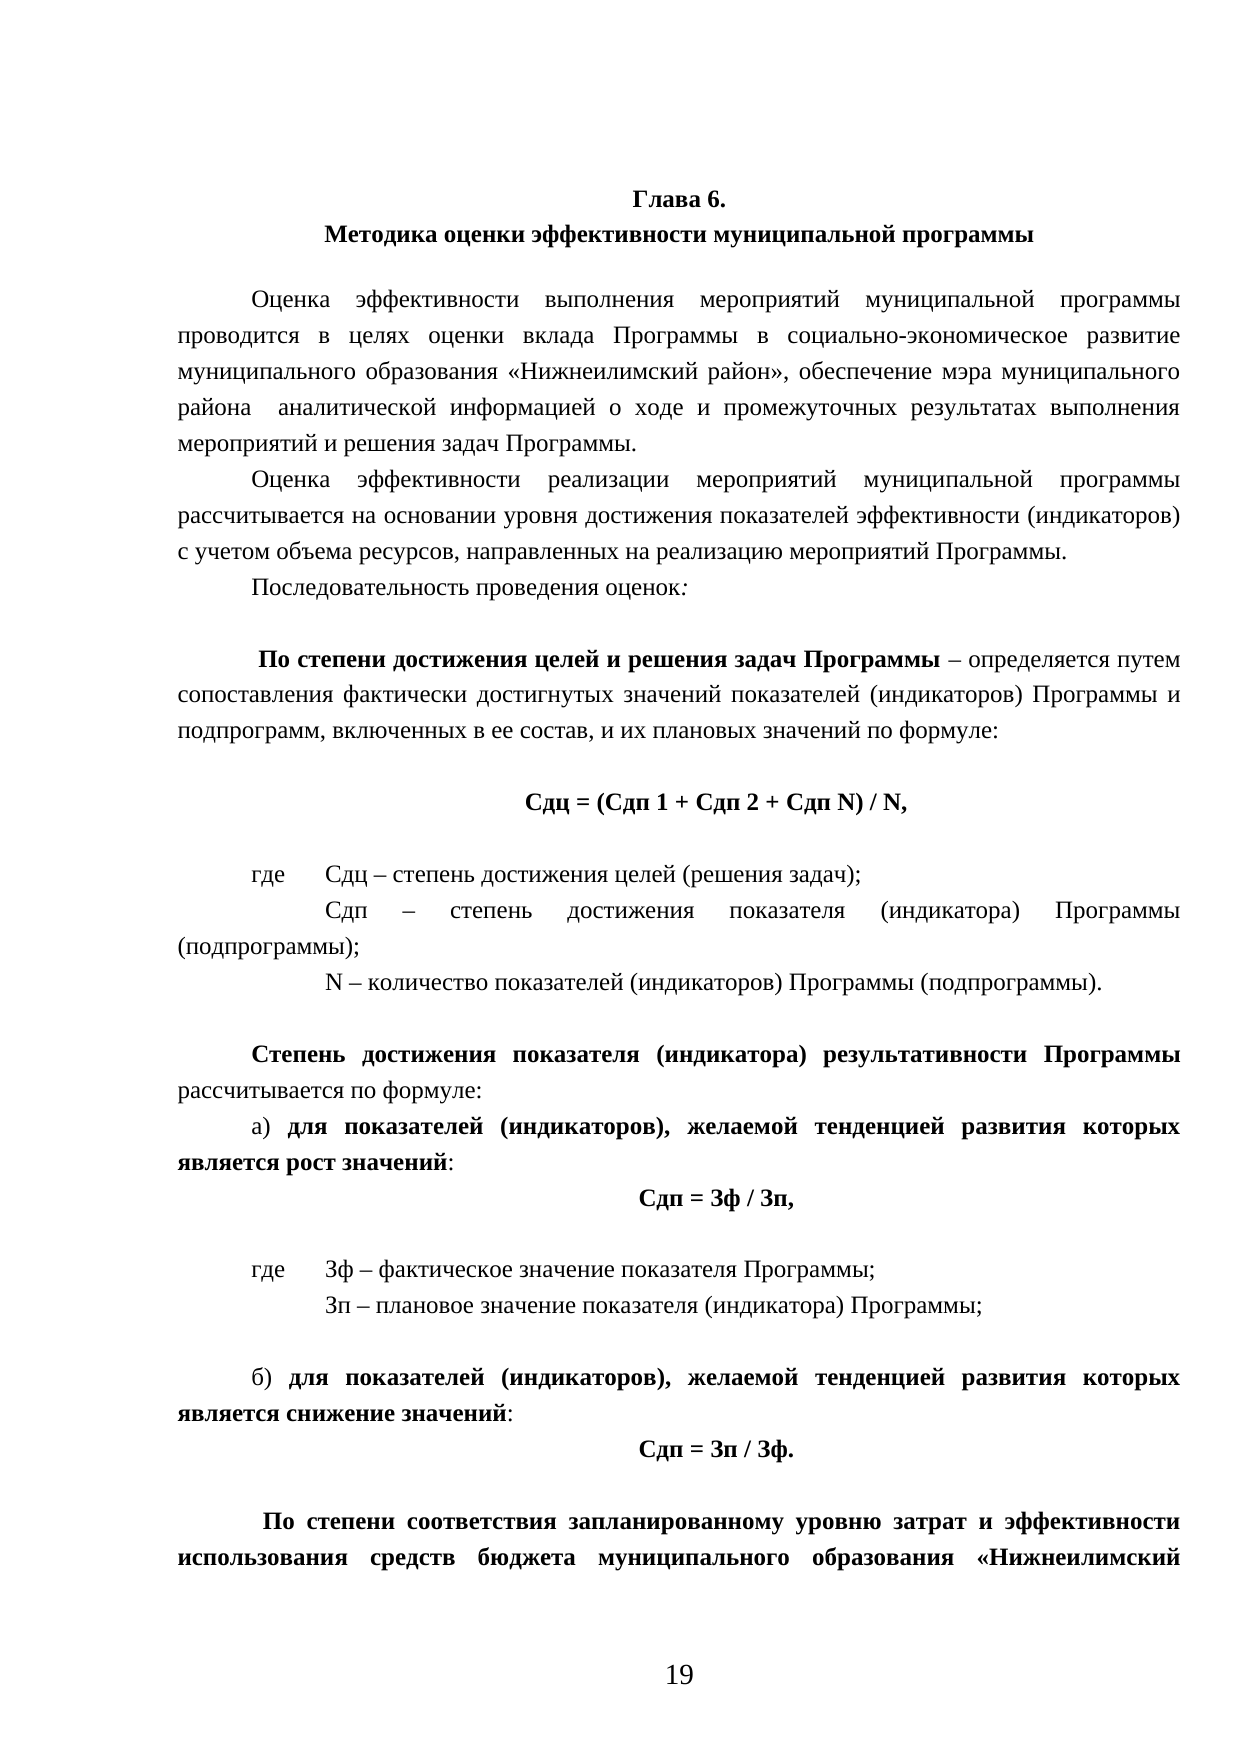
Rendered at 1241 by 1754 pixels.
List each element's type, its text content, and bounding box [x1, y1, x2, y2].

text где Зф – фактическое значение показателя Программы; [177, 1254, 1181, 1283]
text а) для показателей (индикаторов), желаемой тенденцией развития которых является рост значений: [177, 1111, 1181, 1176]
text По степени достижения целей и решения задач Программы – определяется путем сопоставления фактически достигнутых значений показателей (индикаторов) Программы и подпрограмм, включенных в ее состав, и их плановых значений по формуле: [177, 644, 1181, 744]
text N – количество показателей (индикаторов) Программы (подпрограммы). [177, 967, 1181, 996]
text б) для показателей (индикаторов), желаемой тенденцией развития которых является снижение значений: [177, 1362, 1181, 1427]
text Оценка эффективности выполнения мероприятий муниципальной программы проводится в целях оценки вклада Программы в социально-экономическое развитие муниципального образования «Нижнеилимский район», обеспечение мэра муниципального района аналитической информацией о ходе и промежуточных результатах выполнения мероприятий и решения задач Программы. [177, 284, 1181, 457]
text Зп – плановое значение показателя (индикатора) Программы; [177, 1291, 1181, 1319]
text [177, 1506, 1181, 1571]
text где Сдц – степень достижения целей (решения задач); [177, 859, 1181, 888]
text Оценка эффективности реализации мероприятий муниципальной программы рассчитывается на основании уровня достижения показателей эффективности (индикаторов) с учетом объема ресурсов, направленных на реализацию мероприятий Программы. [177, 464, 1181, 564]
subtitle Методика оценки эффективности муниципальной программы [177, 219, 1181, 248]
text Сдп = Зп / Зф. [177, 1434, 1181, 1463]
text Сдц = (Сдп 1 + Сдп 2 + Сдп N) / N, [177, 787, 1181, 816]
subtitle Глава 6. [177, 184, 1181, 212]
text Сдп = Зф / Зп, [177, 1183, 1181, 1211]
text Сдп – степень достижения показателя (индикатора) Программы (подпрограммы); [177, 895, 1181, 960]
text Последовательность проведения оценок: [177, 572, 1181, 601]
text Степень достижения показателя (индикатора) результативности Программы рассчитывается по формуле: [177, 1039, 1181, 1104]
